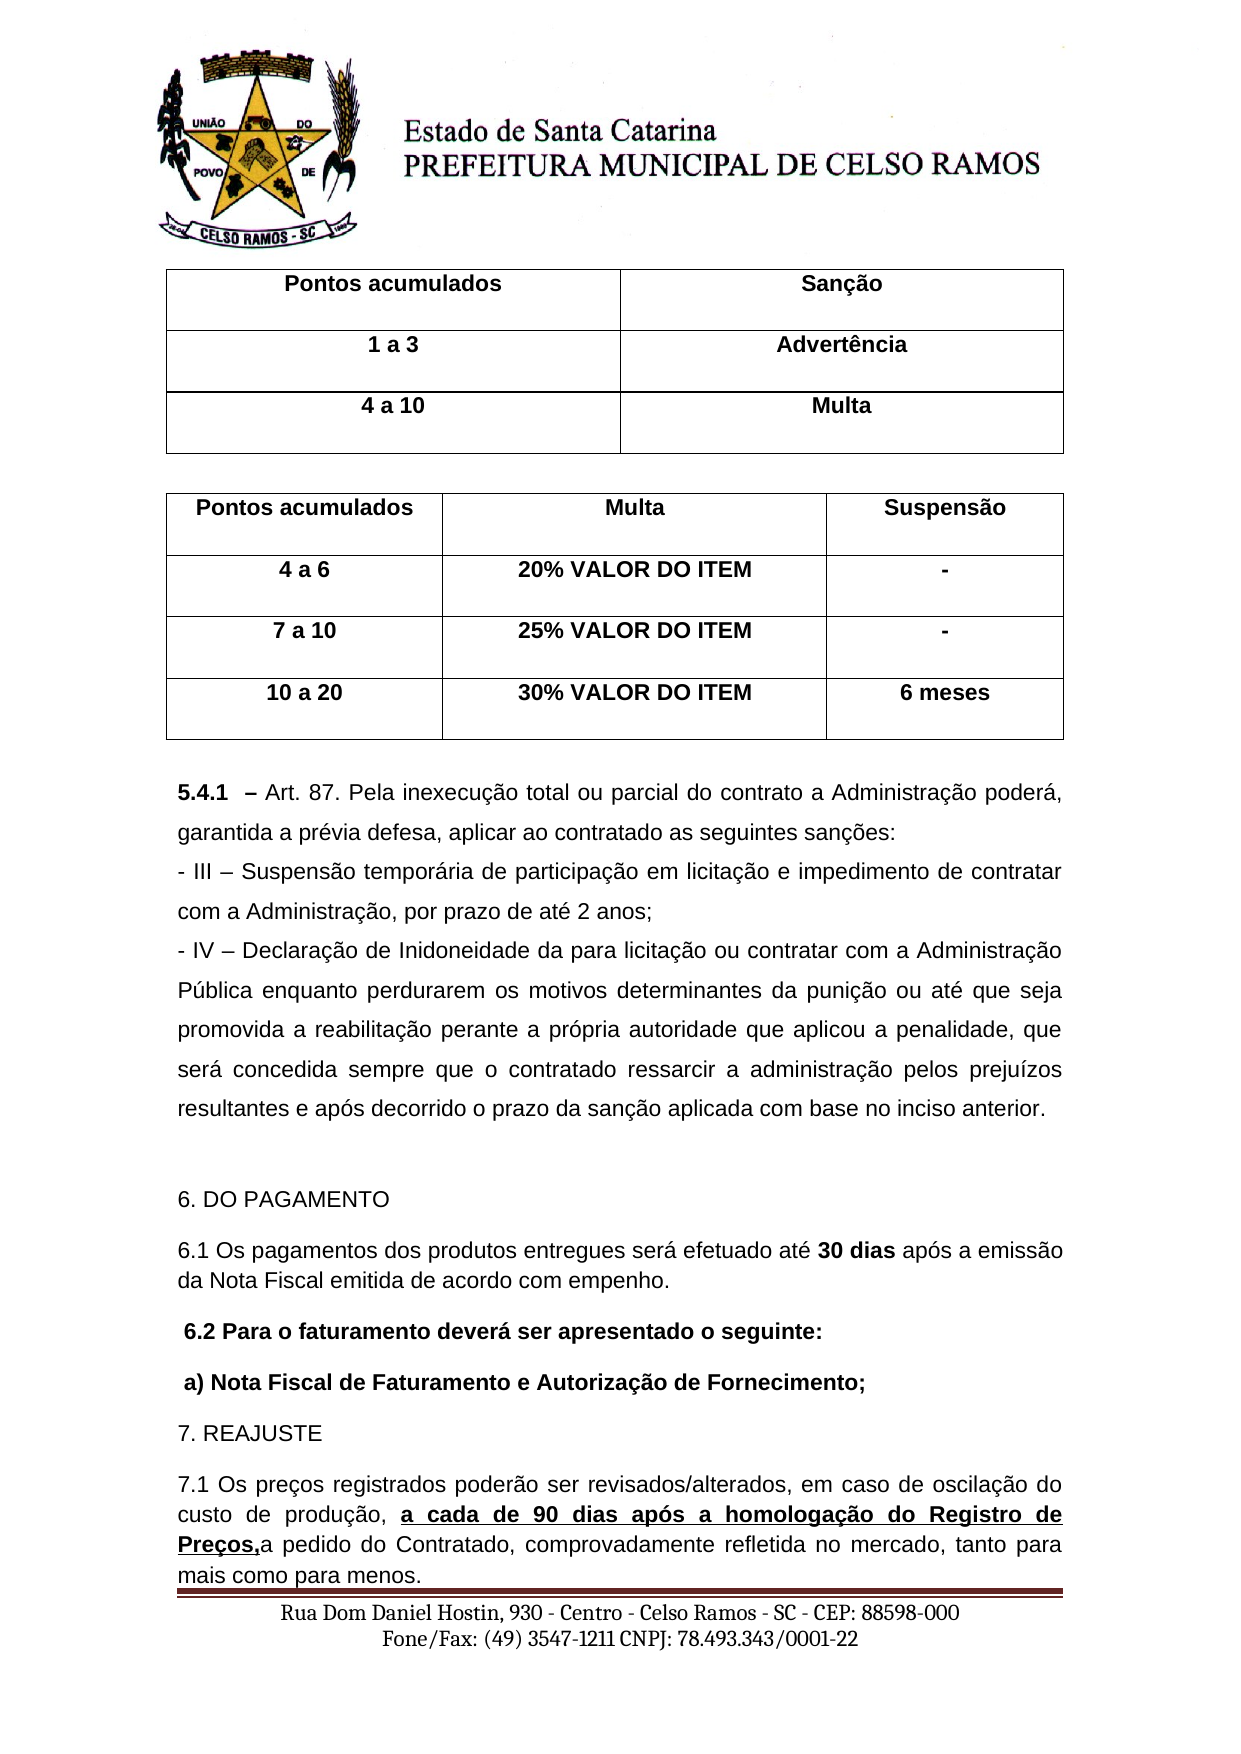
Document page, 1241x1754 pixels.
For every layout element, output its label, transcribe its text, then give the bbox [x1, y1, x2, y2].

table_cell Multa [621, 393, 1063, 453]
text 5.4.1 – Art. 87. Pela inexecução total ou parcial do contrato a Administração poderá, garantida a prévia defesa, aplicar ao contratado as seguintes sanções: [177, 779, 1063, 845]
table_cell 25% VALOR DO ITEM [443, 617, 826, 677]
text a) Nota Fiscal de Faturamento e Autorização de Fornecimento; [177, 1369, 1063, 1395]
text 7.1 Os preços registrados poderão ser revisados/alterados, em caso de oscilação do custo de produção, a cada de 90 dias após a homologação do Registro de Preços,a pedido do Contratado, comprovadamente refletida no mercado, tanto para mais como para menos. [177, 1471, 1063, 1588]
table_header Multa [443, 494, 826, 555]
text - III – Suspensão temporária de participação em licitação e impedimento de contratar com a Administração, por prazo de até 2 anos; [177, 858, 1063, 924]
table_cell - [827, 556, 1063, 616]
table_cell 6 meses [827, 679, 1063, 739]
text 7. REAJUSTE [177, 1420, 1063, 1446]
table_header Suspensão [827, 494, 1063, 555]
table_header Pontos acumulados [167, 270, 620, 330]
text 6.1 Os pagamentos dos produtos entregues será efetuado até 30 dias após a emissão da Nota Fiscal emitida de acordo com empenho. [177, 1237, 1063, 1293]
table_cell 4 a 6 [167, 556, 442, 616]
table_cell - [827, 617, 1063, 677]
text - IV – Declaração de Inidoneidade da para licitação ou contratar com a Administração Pública enquanto perdurarem os motivos determinantes da punição ou até que seja promovida a reabilitação perante a própria autoridade que aplicou a penalidade, que será concedida sempre que o contratado ressarcir a administração pelos prejuízos resultantes e após decorrido o prazo da sanção aplicada com base no inciso anterior. [177, 937, 1063, 1121]
table_cell 4 a 10 [167, 393, 620, 453]
table_cell 10 a 20 [167, 679, 442, 739]
text 6. DO PAGAMENTO [177, 1186, 1063, 1212]
table_cell Advertência [621, 331, 1063, 391]
text 6.2 Para o faturamento deverá ser apresentado o seguinte: [177, 1318, 1063, 1344]
table_header Sanção [621, 270, 1063, 330]
table_header Pontos acumulados [167, 494, 442, 555]
table_cell 30% VALOR DO ITEM [443, 679, 826, 739]
table_cell 20% VALOR DO ITEM [443, 556, 826, 616]
table_cell 7 a 10 [167, 617, 442, 677]
table_cell 1 a 3 [167, 331, 620, 391]
picture [131, 17, 1199, 269]
